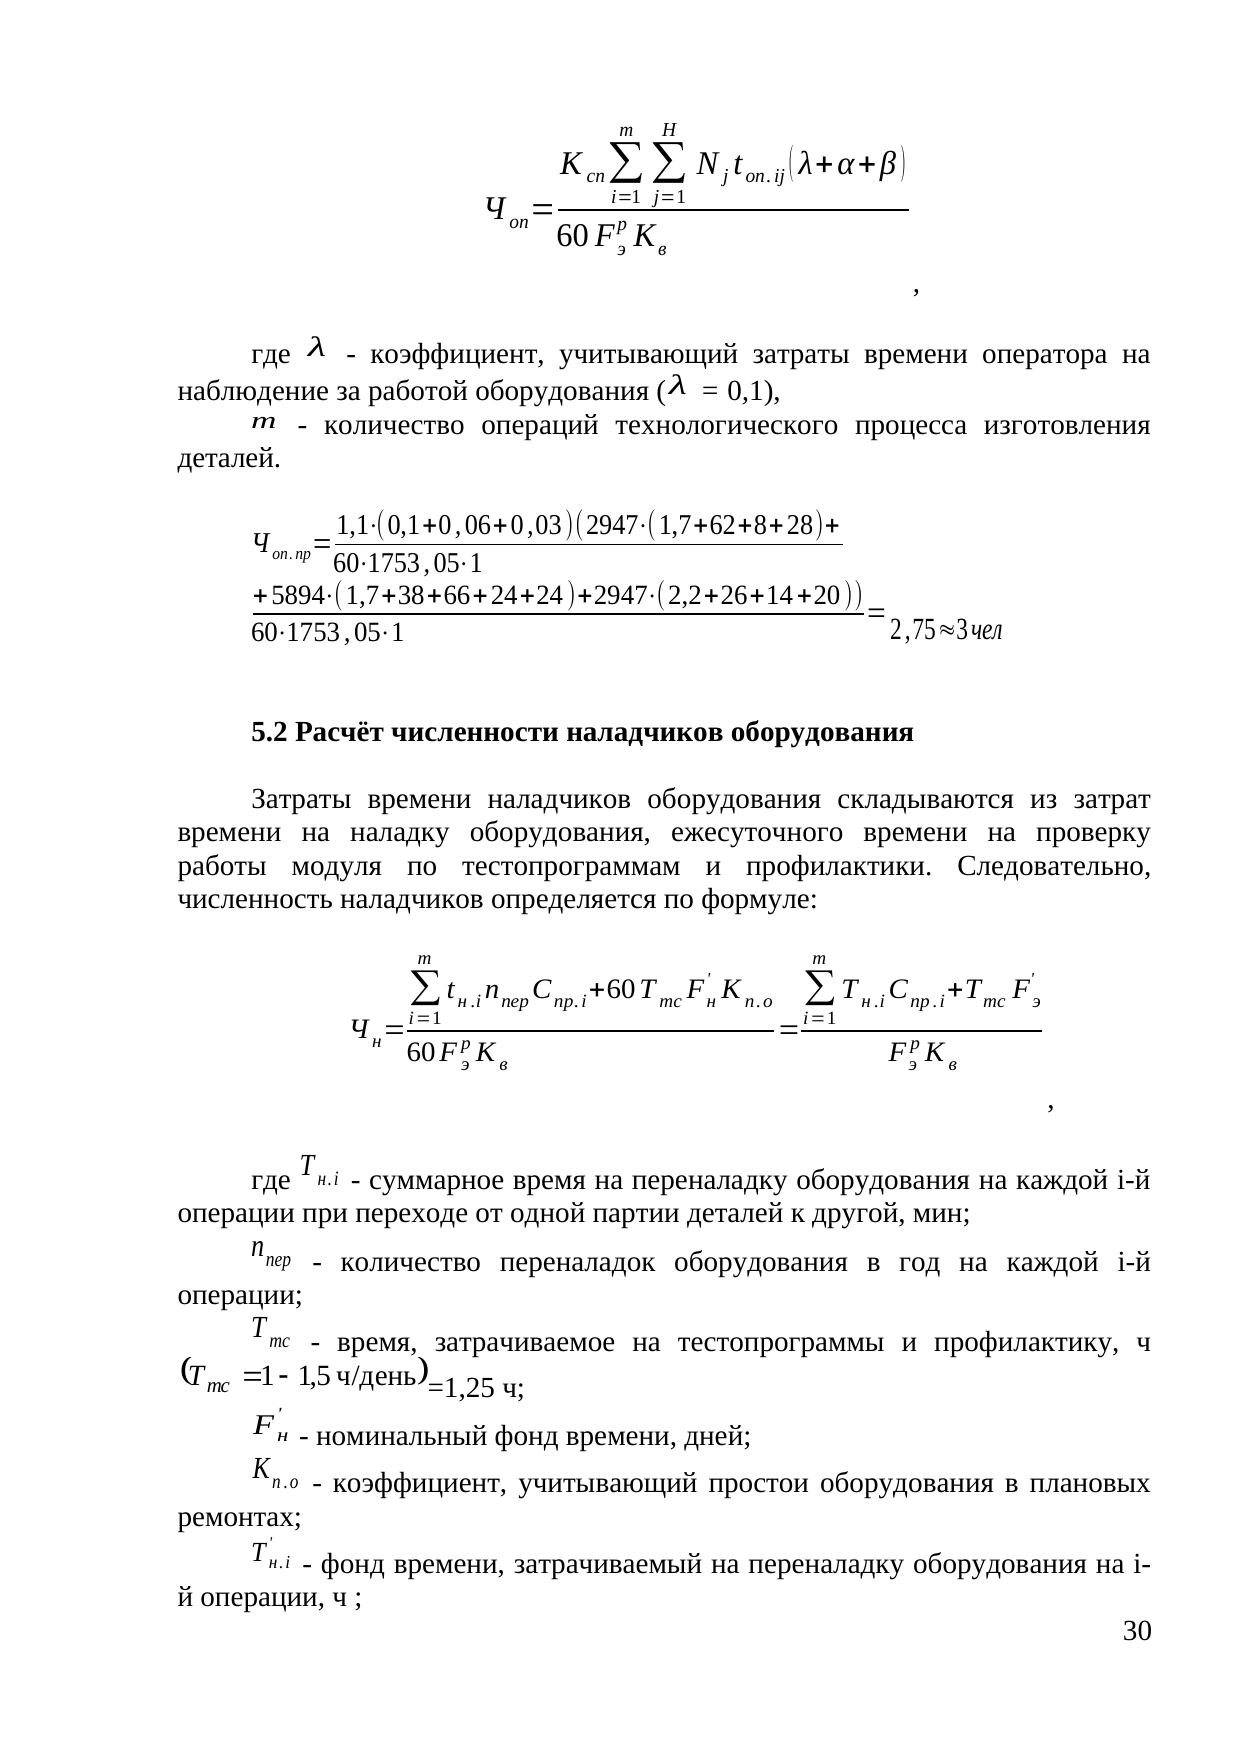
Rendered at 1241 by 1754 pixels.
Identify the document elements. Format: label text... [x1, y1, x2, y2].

text где - коэффициент, учитывающий затраты времени оператора на наблюдение за работой оборудования ( = 0,1), [177, 332, 1152, 407]
text - количество переналадок оборудования в год на каждой i-й операции; [177, 1229, 1152, 1311]
text , [177, 118, 1152, 298]
text - номинальный фонд времени, дней; [177, 1404, 1152, 1452]
text - количество операций технологического процесса изготовления деталей. [177, 407, 1152, 474]
text 5.2 Расчёт численности наладчиков оборудования [177, 714, 1152, 747]
text Затраты времени наладчиков оборудования складываются из затрат времени на наладку оборудования, ежесуточного времени на проверку работы модуля по тестопрограммам и профилактики. Следовательно, численность наладчиков определяется по формуле: [177, 781, 1152, 915]
text , [177, 949, 1152, 1115]
text - время, затрачиваемое на тестопрограммы и профилактику, ч=1,25 ч; [177, 1311, 1152, 1404]
text где - суммарное время на переналадку оборудования на каждой i-й операции при переходе от одной партии деталей к другой, мин; [177, 1148, 1152, 1229]
text - коэффициент, учитывающий простои оборудования в плановых ремонтах; [177, 1452, 1152, 1532]
text - фонд времени, затрачиваемый на переналадку оборудования на i-й операции, ч ; [177, 1532, 1152, 1613]
